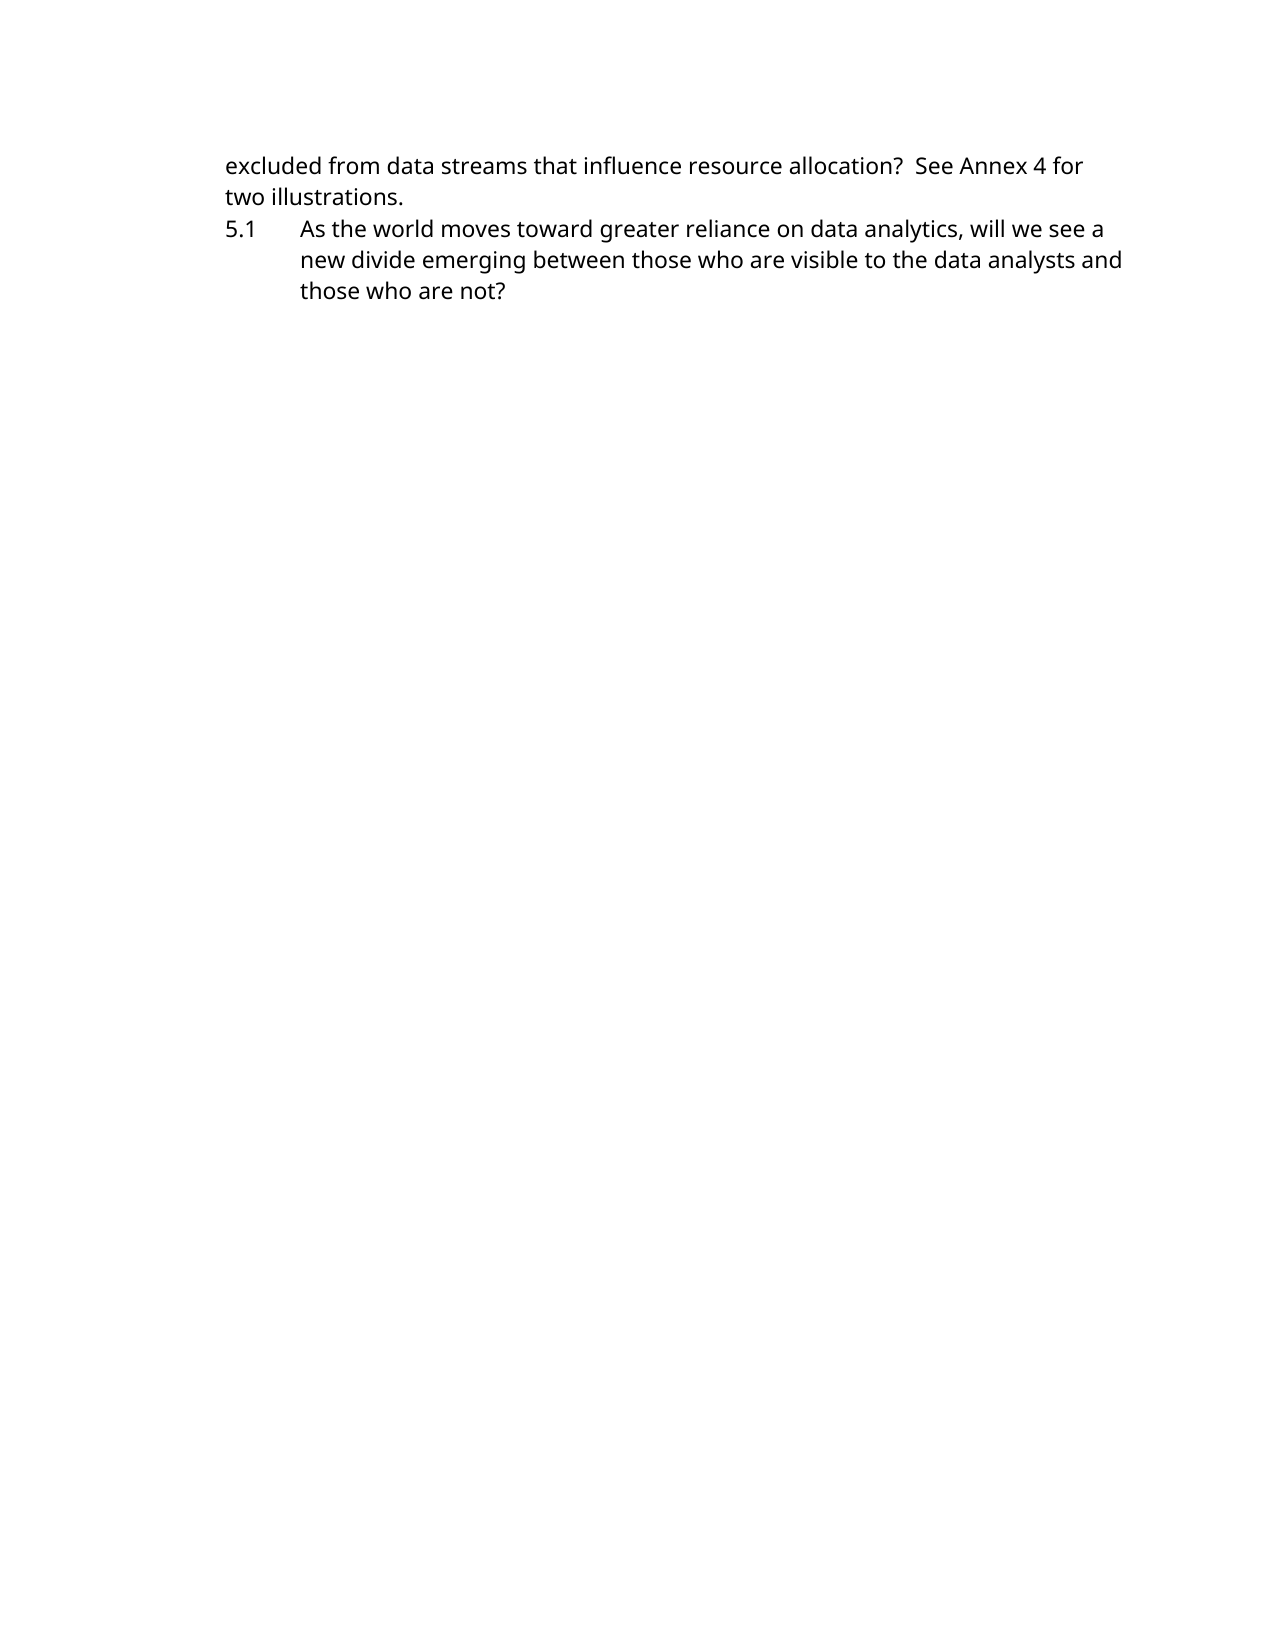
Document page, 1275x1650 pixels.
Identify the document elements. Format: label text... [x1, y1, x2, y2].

list As the world moves toward greater reliance on data analytics, will we see a new divide emerging between those who are visible to the data analysts and those who are not? [225, 212, 1125, 306]
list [150, 150, 1125, 212]
